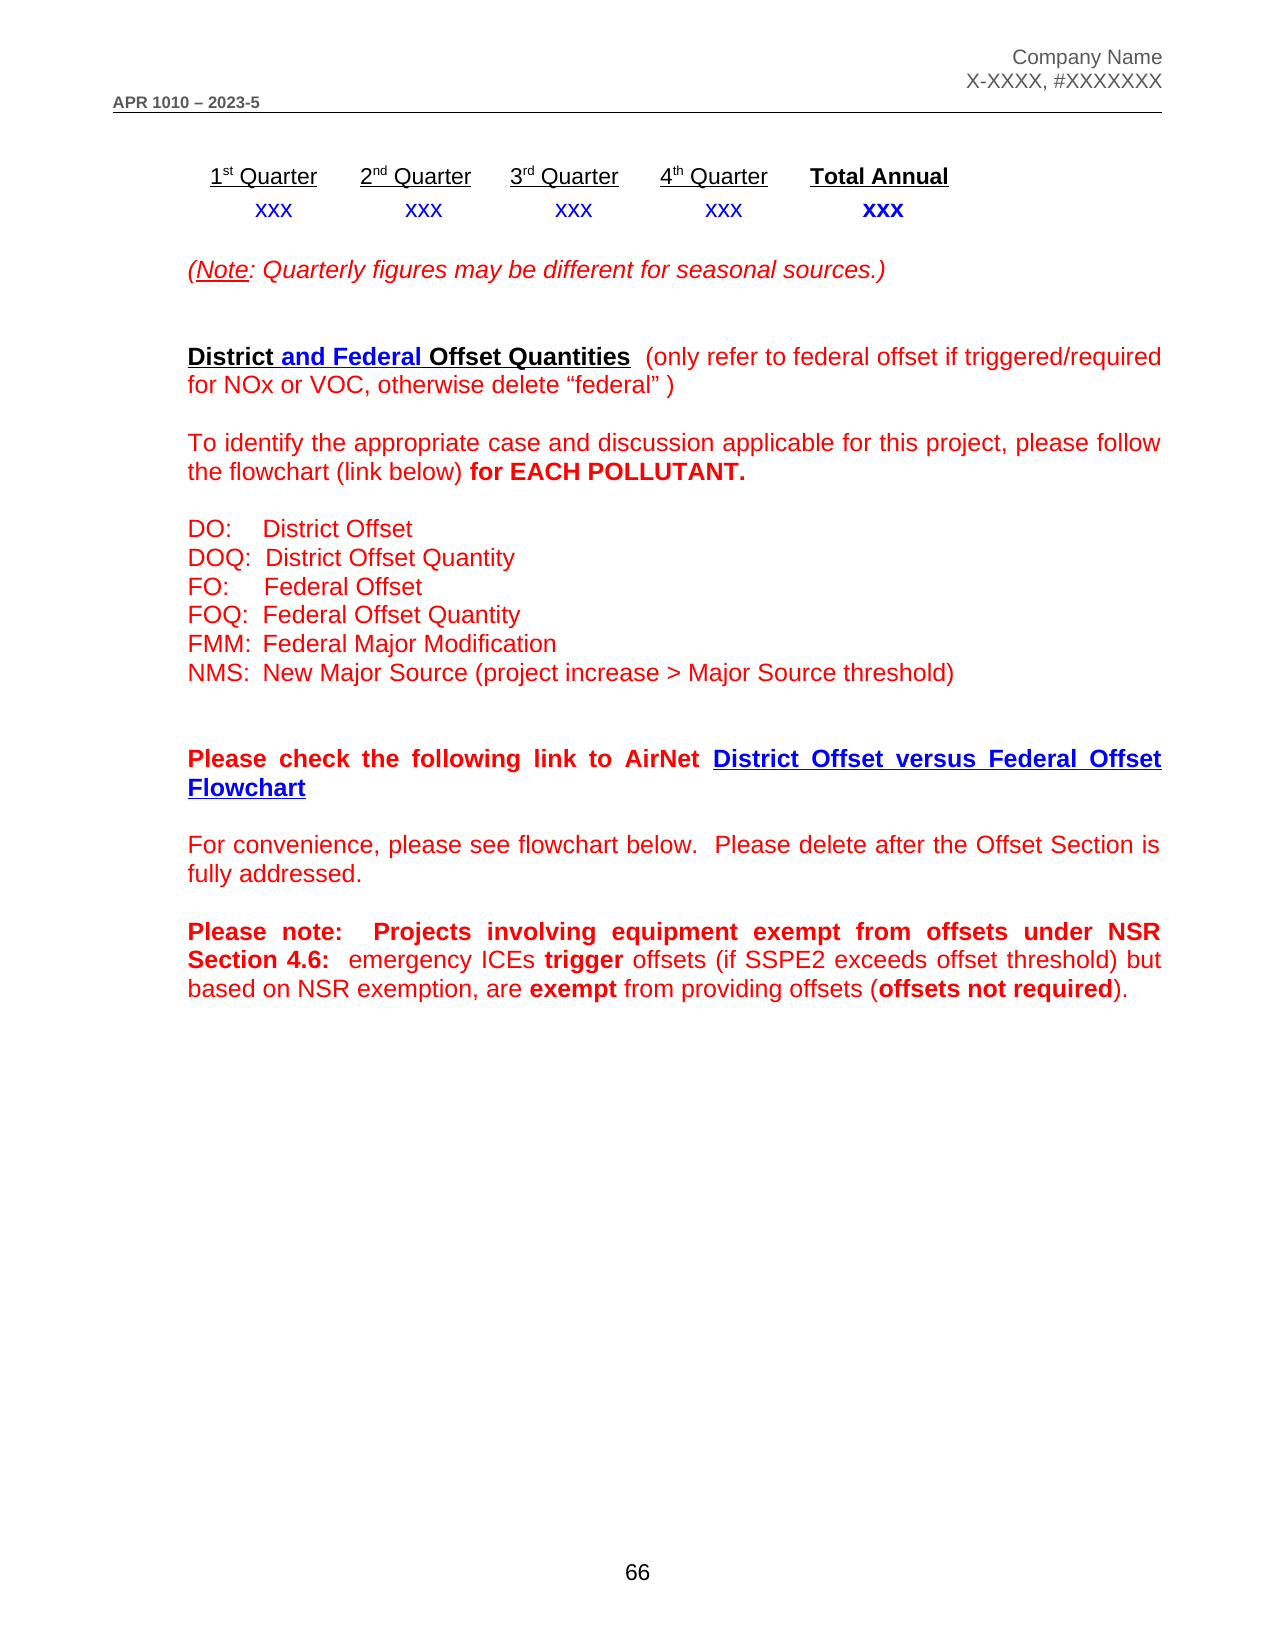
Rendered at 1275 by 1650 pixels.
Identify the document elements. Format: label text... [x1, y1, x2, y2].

text FOQ: Federal Offset Quantity [187, 601, 1162, 629]
text District and Federal Offset Quantities (only refer to federal offset if triggered/required for NOx or VOC, otherwise delete “federal” ) [187, 342, 1162, 399]
text (Note: Quarterly figures may be different for seasonal sources.) [187, 256, 1162, 284]
text FMM: Federal Major Modification [187, 629, 1162, 658]
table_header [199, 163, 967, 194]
text For convenience, please see flowchart below. Please delete after the Offset Section is fully addressed. [187, 831, 1162, 888]
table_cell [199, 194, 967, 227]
text Please note: Projects involving equipment exempt from offsets under NSR Section 4.6: emergency ICEs trigger offsets (if SSPE2 exceeds offset threshold) but based on NSR exemption, are exempt from providing offsets (offsets not required). [187, 917, 1162, 1003]
text DOQ: District Offset Quantity [187, 543, 1162, 572]
text NMS: New Major Source (project increase > Major Source threshold) [187, 658, 1162, 687]
text To identify the appropriate case and discussion applicable for this project, please follow the flowchart (link below) for EACH POLLUTANT. [187, 428, 1162, 486]
text DO: District Offset [187, 514, 1162, 543]
text FO: Federal Offset [187, 572, 1162, 601]
text Please check the following link to AirNet District Offset versus Federal Offset Flowchart [187, 744, 1162, 802]
